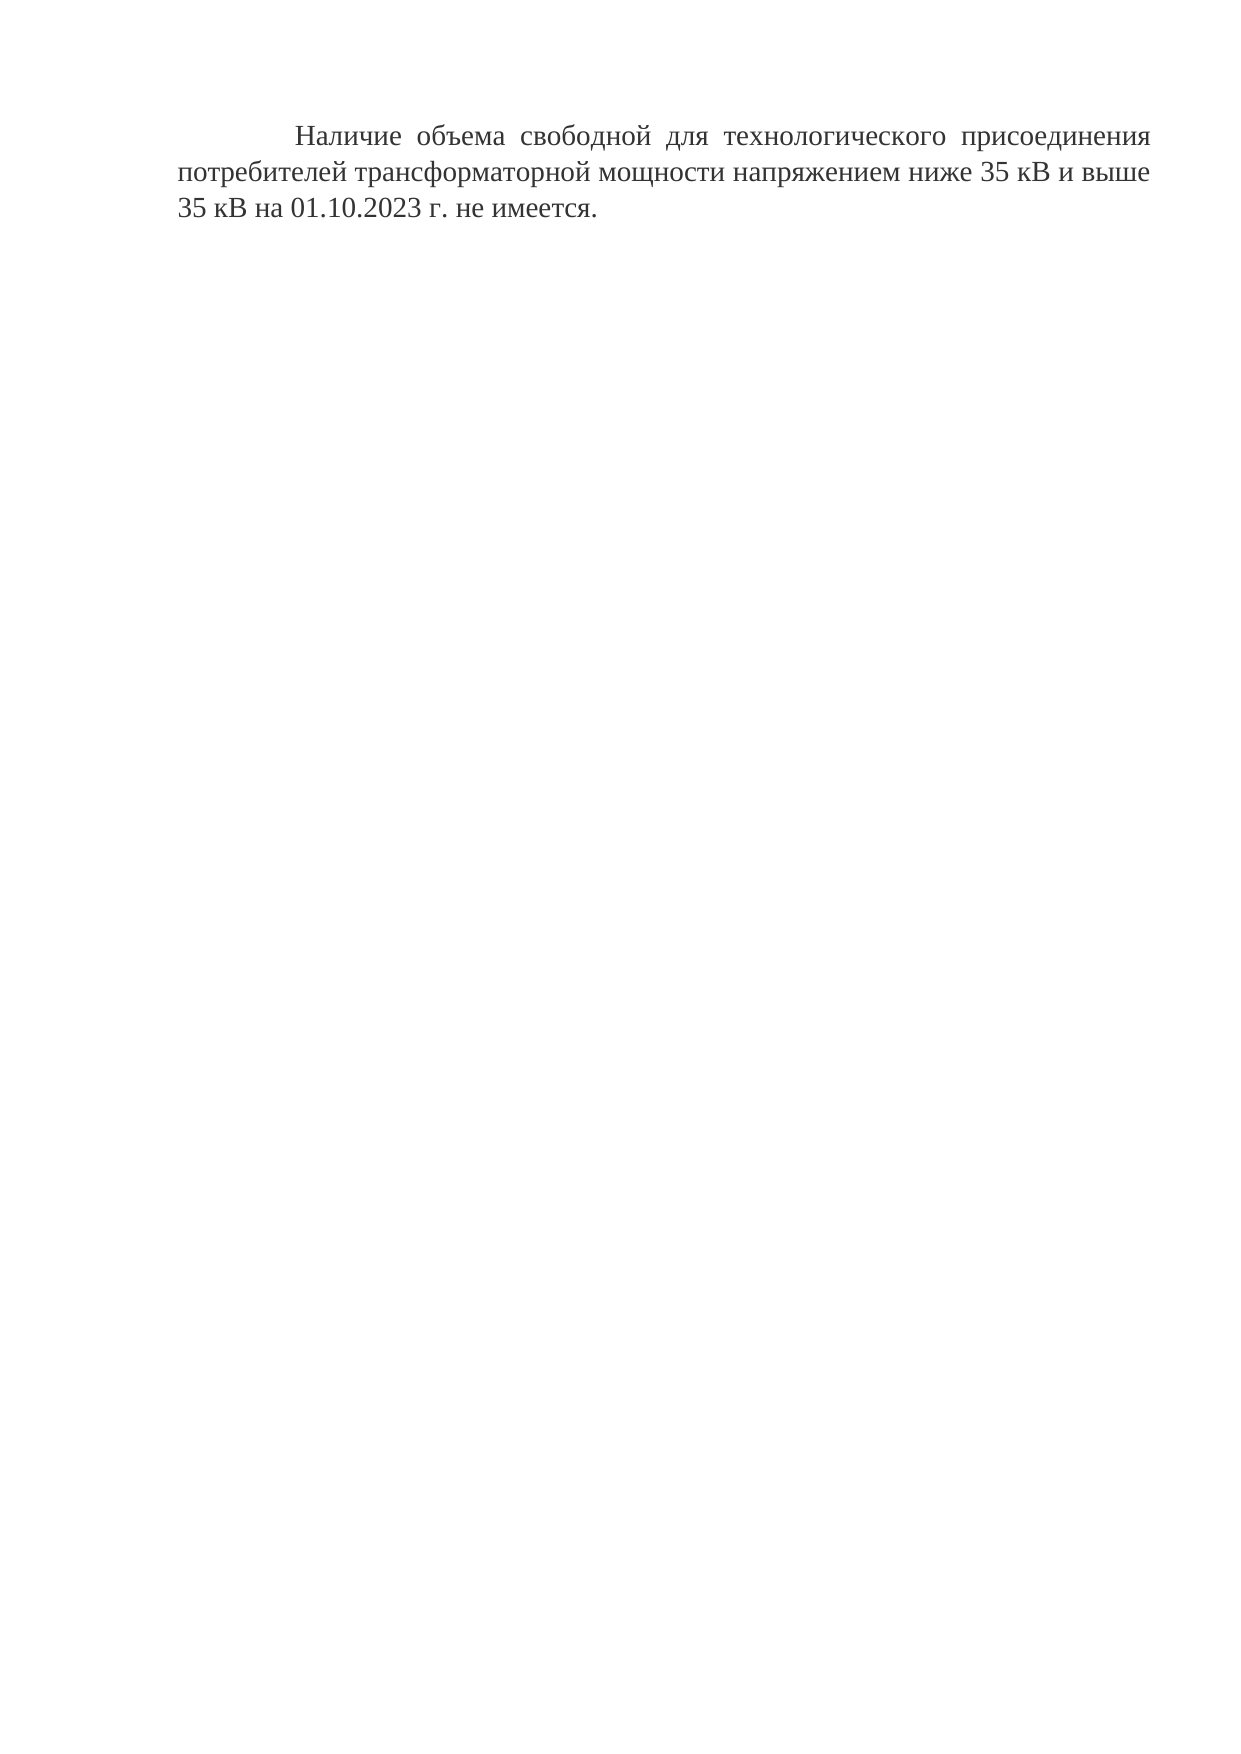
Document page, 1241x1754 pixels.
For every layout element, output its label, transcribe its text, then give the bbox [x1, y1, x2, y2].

text Наличие объема свободной для технологического присоединения потребителей трансформаторной мощности напряжением ниже 35 кВ и выше 35 кВ на 01.10.2023 г. не имеется. [177, 118, 1152, 224]
